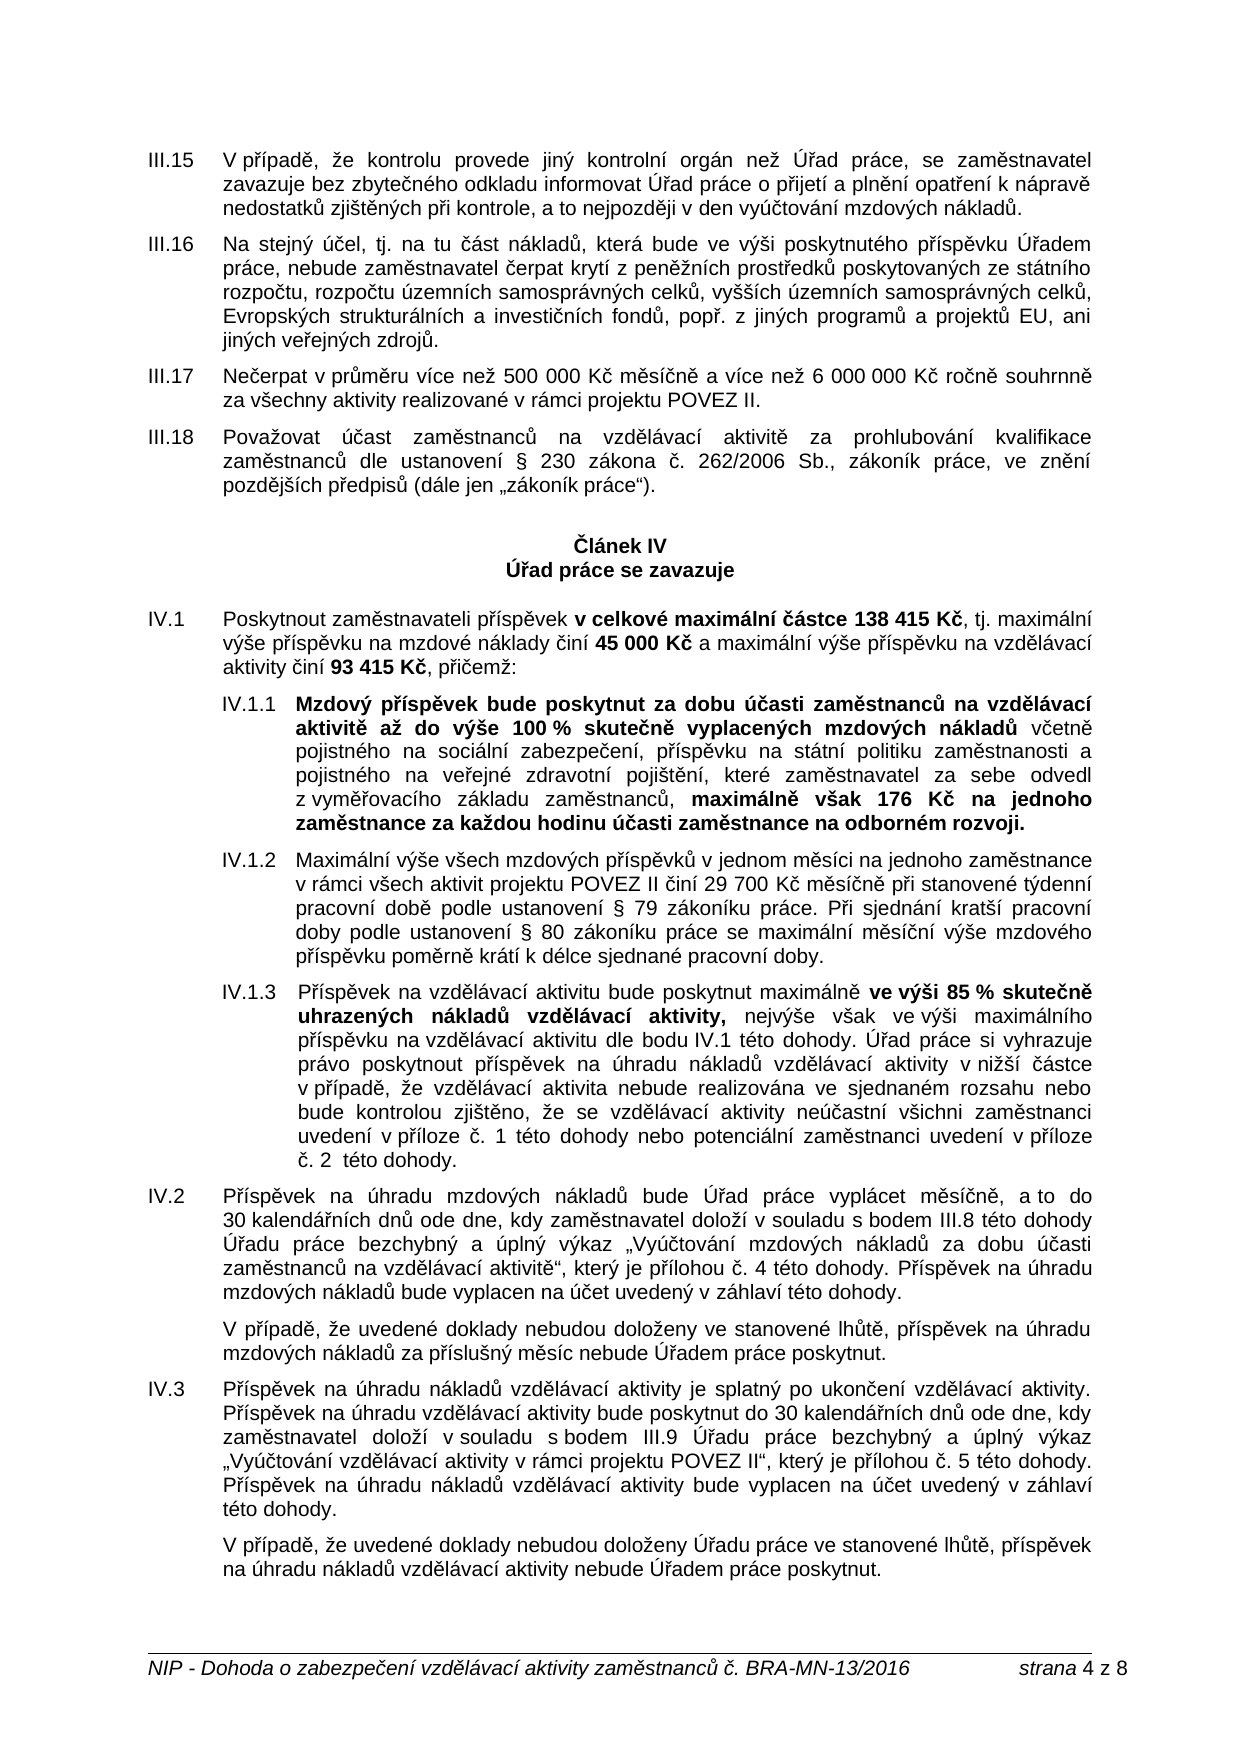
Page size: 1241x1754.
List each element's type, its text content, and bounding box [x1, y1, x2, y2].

text Článek IV [148, 534, 1092, 558]
list V případě, že kontrolu provede jiný kontrolní orgán než Úřad práce, se zaměstnavatel zavazuje bez zbytečného odkladu informovat Úřad práce o přijetí a plnění opatření k nápravě nedostatků zjištěných při kontrole, a to nejpozději v den vyúčtování mzdových nákladů. [148, 148, 1092, 219]
list Příspěvek na úhradu nákladů vzdělávací aktivity je splatný po ukončení vzdělávací aktivity. Příspěvek na úhradu vzdělávací aktivity bude poskytnut do 30 kalendářních dnů ode dne, kdy zaměstnavatel doloží v souladu s bodem III.9 Úřadu práce bezchybný a úplný výkaz „Vyúčtování vzdělávací aktivity v rámci projektu POVEZ II“, který je přílohou č. 5 této dohody. Příspěvek na úhradu nákladů vzdělávací aktivity bude vyplacen na účet uvedený v záhlaví této dohody. [148, 1377, 1092, 1521]
list Považovat účast zaměstnanců na vzdělávací aktivitě za prohlubování kvalifikace zaměstnanců dle ustanovení § 230 zákona č. 262/2006 Sb., zákoník práce, ve znění pozdějších předpisů (dále jen „zákoník práce“). [148, 425, 1092, 497]
text V případě, že uvedené doklady nebudou doloženy ve stanovené lhůtě, příspěvek na úhradu mzdových nákladů za příslušný měsíc nebude Úřadem práce poskytnut. [223, 1316, 1092, 1364]
list Nečerpat v průměru více než 500 000 Kč měsíčně a více než 6 000 000 Kč ročně souhrnně za všechny aktivity realizované v rámci projektu POVEZ II. [148, 364, 1092, 412]
list Příspěvek na úhradu mzdových nákladů bude Úřad práce vyplácet měsíčně, a to do 30 kalendářních dnů ode dne, kdy zaměstnavatel doloží v souladu s bodem III.8 této dohody Úřadu práce bezchybný a úplný výkaz „Vyúčtování mzdových nákladů za dobu účasti zaměstnanců na vzdělávací aktivitě“, který je přílohou č. 4 této dohody. Příspěvek na úhradu mzdových nákladů bude vyplacen na účet uvedený v záhlaví této dohody. [148, 1184, 1092, 1304]
list Poskytnout zaměstnavateli příspěvek v celkové maximální částce 138 415 Kč, tj. maximální výše příspěvku na mzdové náklady činí 45 000 Kč a maximální výše příspěvku na vzdělávací aktivity činí 93 415 Kč, přičemž: [148, 607, 1092, 679]
text V případě, že uvedené doklady nebudou doloženy Úřadu práce ve stanovené lhůtě, příspěvek na úhradu nákladů vzdělávací aktivity nebude Úřadem práce poskytnut. [223, 1533, 1092, 1581]
list Příspěvek na vzdělávací aktivitu bude poskytnut maximálně ve výši 85 % skutečně uhrazených nákladů vzdělávací aktivity, nejvýše však ve výši maximálního příspěvku na vzdělávací aktivitu dle bodu IV.1 této dohody. Úřad práce si vyhrazuje právo poskytnout příspěvek na úhradu nákladů vzdělávací aktivity v nižší částce v případě, že vzdělávací aktivita nebude realizována ve sjednaném rozsahu nebo bude kontrolou zjištěno, že se vzdělávací aktivity neúčastní všichni zaměstnanci uvedení v příloze č. 1 této dohody nebo potenciální zaměstnanci uvedení v příloze č. 2 této dohody. [222, 980, 1092, 1172]
list Na stejný účel, tj. na tu část nákladů, která bude ve výši poskytnutého příspěvku Úřadem práce, nebude zaměstnavatel čerpat krytí z peněžních prostředků poskytovaných ze státního rozpočtu, rozpočtu územních samosprávných celků, vyšších územních samosprávných celků, Evropských strukturálních a investičních fondů, popř. z jiných programů a projektů EU, ani jiných veřejných zdrojů. [148, 232, 1092, 352]
text Úřad práce se zavazuje [148, 558, 1092, 582]
list Maximální výše všech mzdových příspěvků v jednom měsíci na jednoho zaměstnance v rámci všech aktivit projektu POVEZ II činí 29 700 Kč měsíčně při stanovené týdenní pracovní době podle ustanovení § 79 zákoníku práce. Při sjednání kratší pracovní doby podle ustanovení § 80 zákoníku práce se maximální měsíční výše mzdového příspěvku poměrně krátí k délce sjednané pracovní doby. [222, 848, 1092, 967]
list Mzdový příspěvek bude poskytnut za dobu účasti zaměstnanců na vzdělávací aktivitě až do výše 100 % skutečně vyplacených mzdových nákladů včetně pojistného na sociální zabezpečení, příspěvku na státní politiku zaměstnanosti a pojistného na veřejné zdravotní pojištění, které zaměstnavatel za sebe odvedl z vyměřovacího základu zaměstnanců, maximálně však 176 Kč na jednoho zaměstnance za každou hodinu účasti zaměstnance na odborném rozvoji. [222, 691, 1092, 835]
